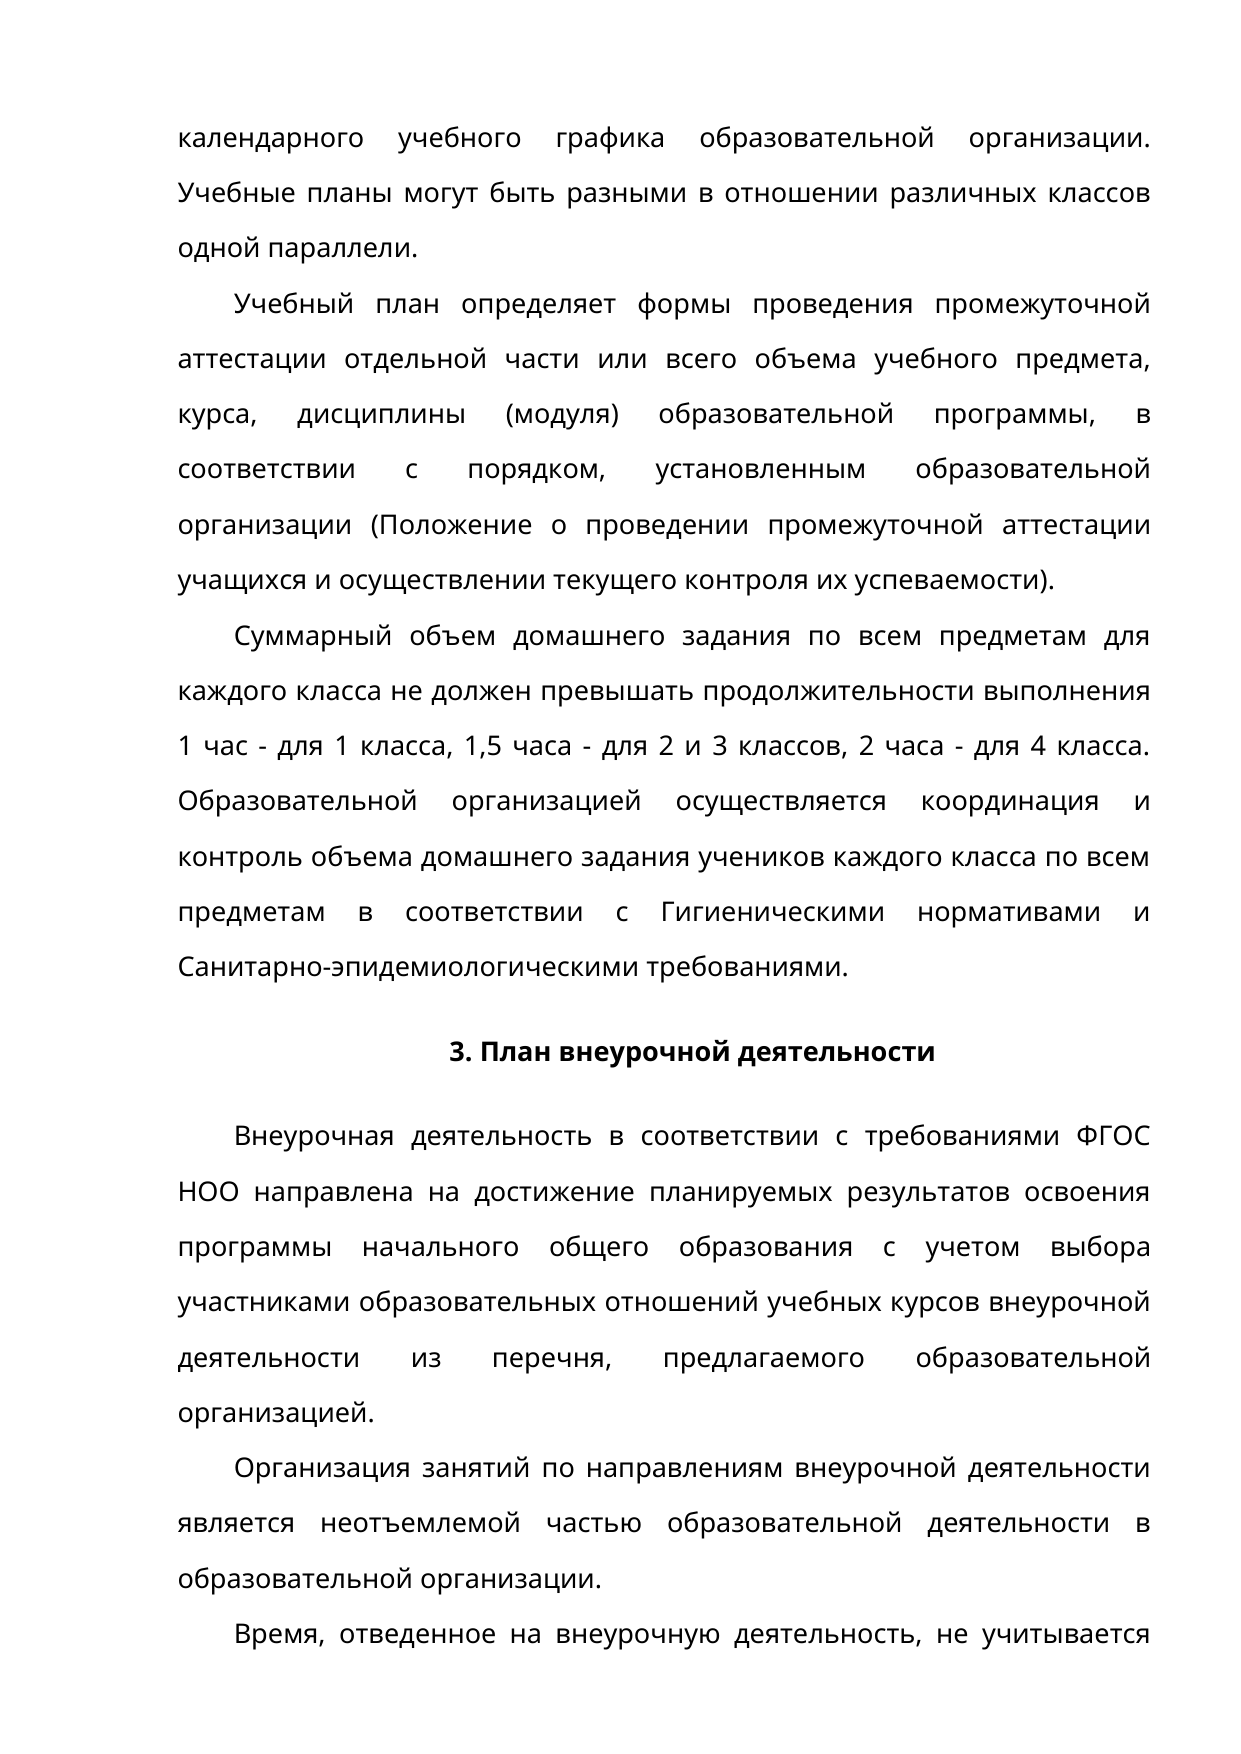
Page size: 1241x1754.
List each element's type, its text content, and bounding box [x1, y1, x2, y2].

text Организация занятий по направлениям внеурочной деятельности является неотъемлемой частью образовательной деятельности в образовательной организации. [177, 1449, 1152, 1596]
text Суммарный объем домашнего задания по всем предметам для каждого класса не должен превышать продолжительности выполнения 1 час - для 1 класса, 1,5 часа - для 2 и 3 классов, 2 часа - для 4 класса. Образовательной организацией осуществляется координация и контроль объема домашнего задания учеников каждого класса по всем предметам в соответствии с Гигиеническими нормативами и Санитарно-эпидемиологическими требованиями. [177, 616, 1152, 985]
title 3. План внеурочной деятельности [177, 1032, 1152, 1069]
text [177, 118, 1152, 266]
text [177, 1614, 1152, 1651]
text Учебный план определяет формы проведения промежуточной аттестации отдельной части или всего объема учебного предмета, курса, дисциплины (модуля) образовательной программы, в соответствии с порядком, установленным образовательной организации (Положение о проведении промежуточной аттестации учащихся и осуществлении текущего контроля их успеваемости). [177, 284, 1152, 597]
text Внеурочная деятельность в соответствии с требованиями ФГОС НОО направлена на достижение планируемых результатов освоения программы начального общего образования с учетом выбора участниками образовательных отношений учебных курсов внеурочной деятельности из перечня, предлагаемого образовательной организацией. [177, 1117, 1152, 1430]
